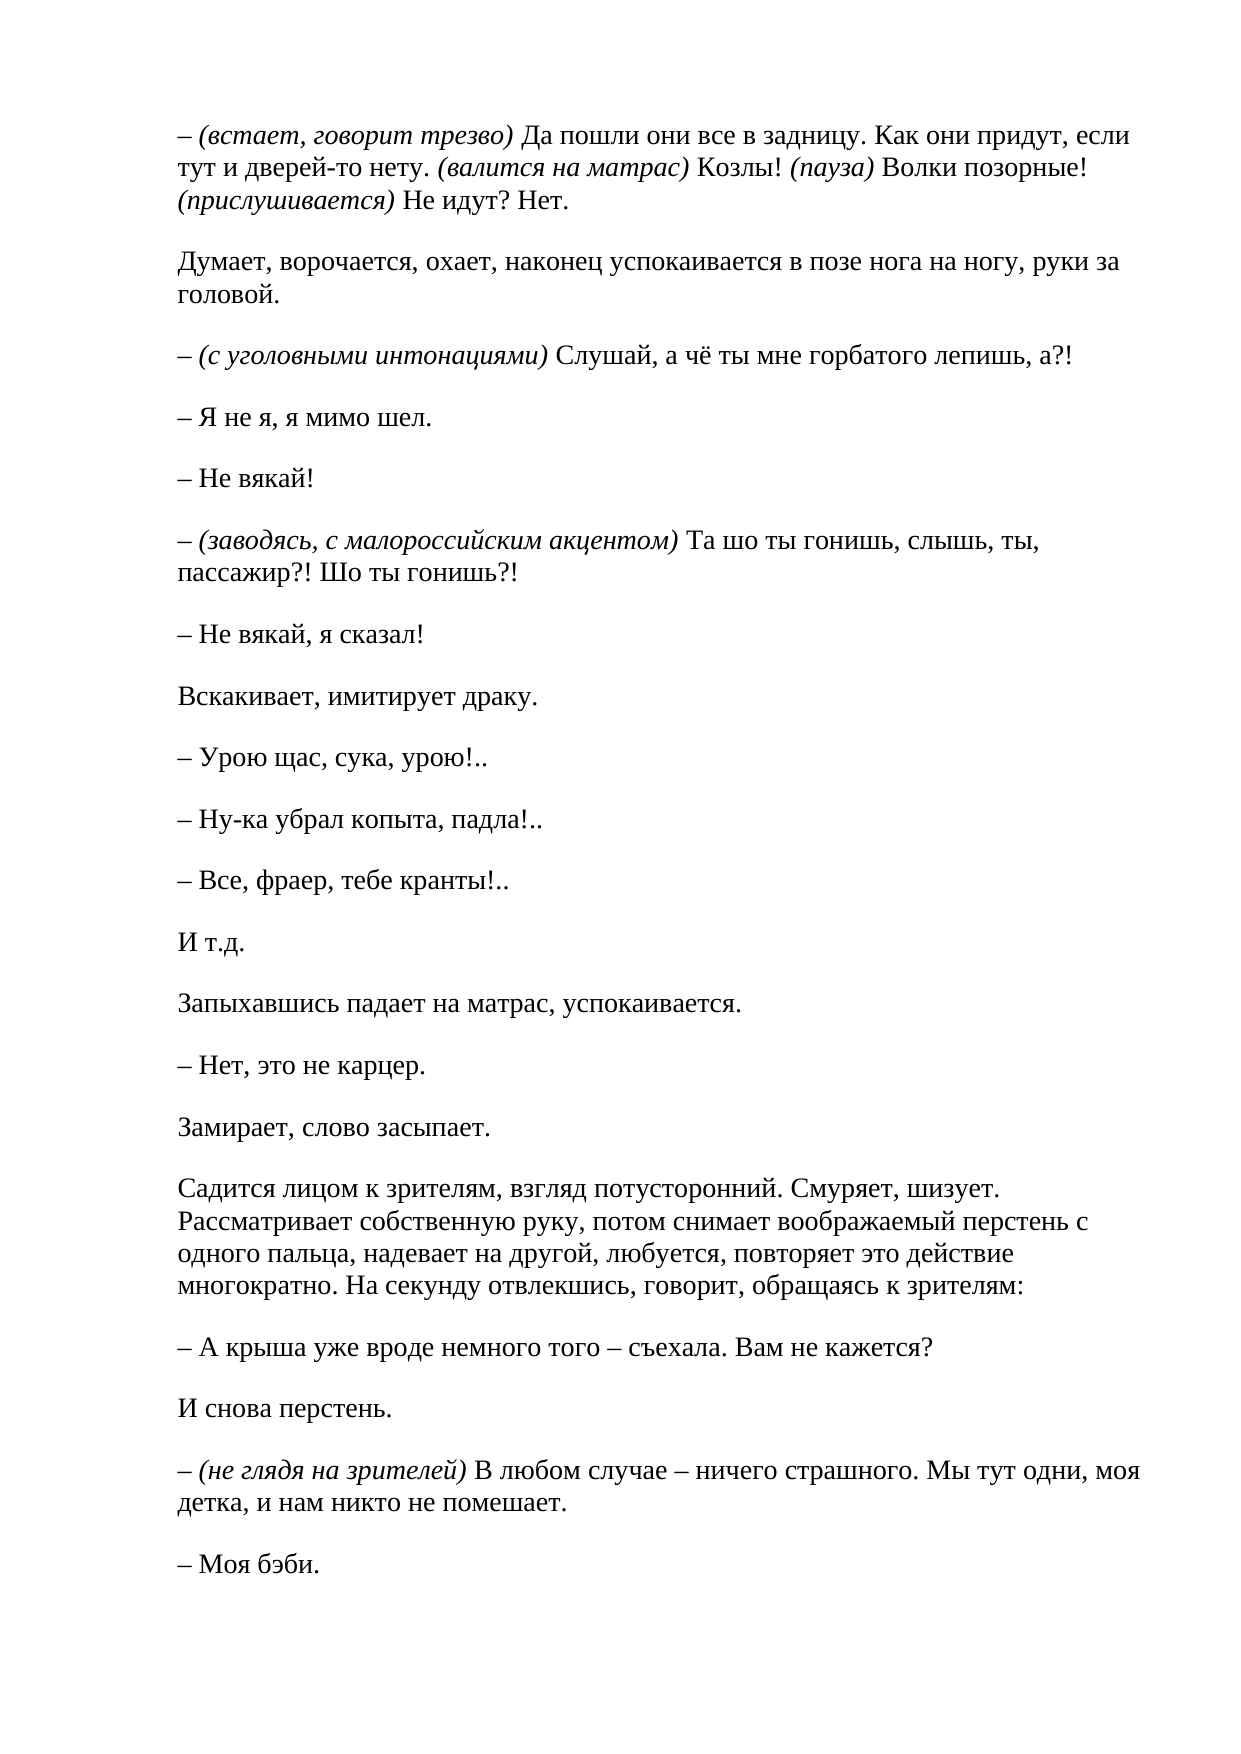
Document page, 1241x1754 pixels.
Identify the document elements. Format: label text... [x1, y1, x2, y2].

text Вскакивает, имитирует драку. [177, 679, 1152, 711]
text – Все, фраер, тебе кранты!.. [177, 863, 1152, 896]
text – Ну-ка убрал копыта, падла!.. [177, 802, 1152, 834]
text – Не вякай, я сказал! [177, 617, 1152, 649]
text – (не глядя на зрителей) В любом случае – ничего страшного. Мы тут одни, моя детка, и нам никто не помешает. [177, 1453, 1152, 1518]
text – Нет, это не карцер. [177, 1048, 1152, 1080]
text – Я не я, я мимо шел. [177, 400, 1152, 432]
text – А крыша уже вроде немного того – съехала. Вам не кажется? [177, 1330, 1152, 1362]
text – Моя бэби. [177, 1547, 1152, 1579]
text Думает, ворочается, охает, наконец успокаивается в позе нога на ногу, руки за головой. [177, 244, 1152, 309]
text – (с уголовными интонациями) Слушай, а чё ты мне горбатого лепишь, а?! [177, 338, 1152, 371]
text Замирает, слово засыпает. [177, 1109, 1152, 1142]
text И т.д. [177, 925, 1152, 957]
text И снова перстень. [177, 1391, 1152, 1424]
text – (заводясь, с малороссийским акцентом) Та шо ты гонишь, слышь, ты, пассажир?! Шо ты гонишь?! [177, 523, 1152, 588]
text – (встает, говорит трезво) Да пошли они все в задницу. Как они придут, если тут и дверей-то нету. (валится на матрас) Козлы! (пауза) Волки позорные!(прислушивается) Не идут? Нет. [177, 118, 1152, 215]
text Садится лицом к зрителям, взгляд потусторонний. Смуряет, шизует. Рассматривает собственную руку, потом снимает воображаемый перстень с одного пальца, надевает на другой, любуется, повторяет это действие многократно. На секунду отвлекшись, говорит, обращаясь к зрителям: [177, 1171, 1152, 1301]
text – Урою щас, сука, урою!.. [177, 740, 1152, 773]
text – Не вякай! [177, 462, 1152, 494]
text Запыхавшись падает на матрас, успокаивается. [177, 986, 1152, 1019]
